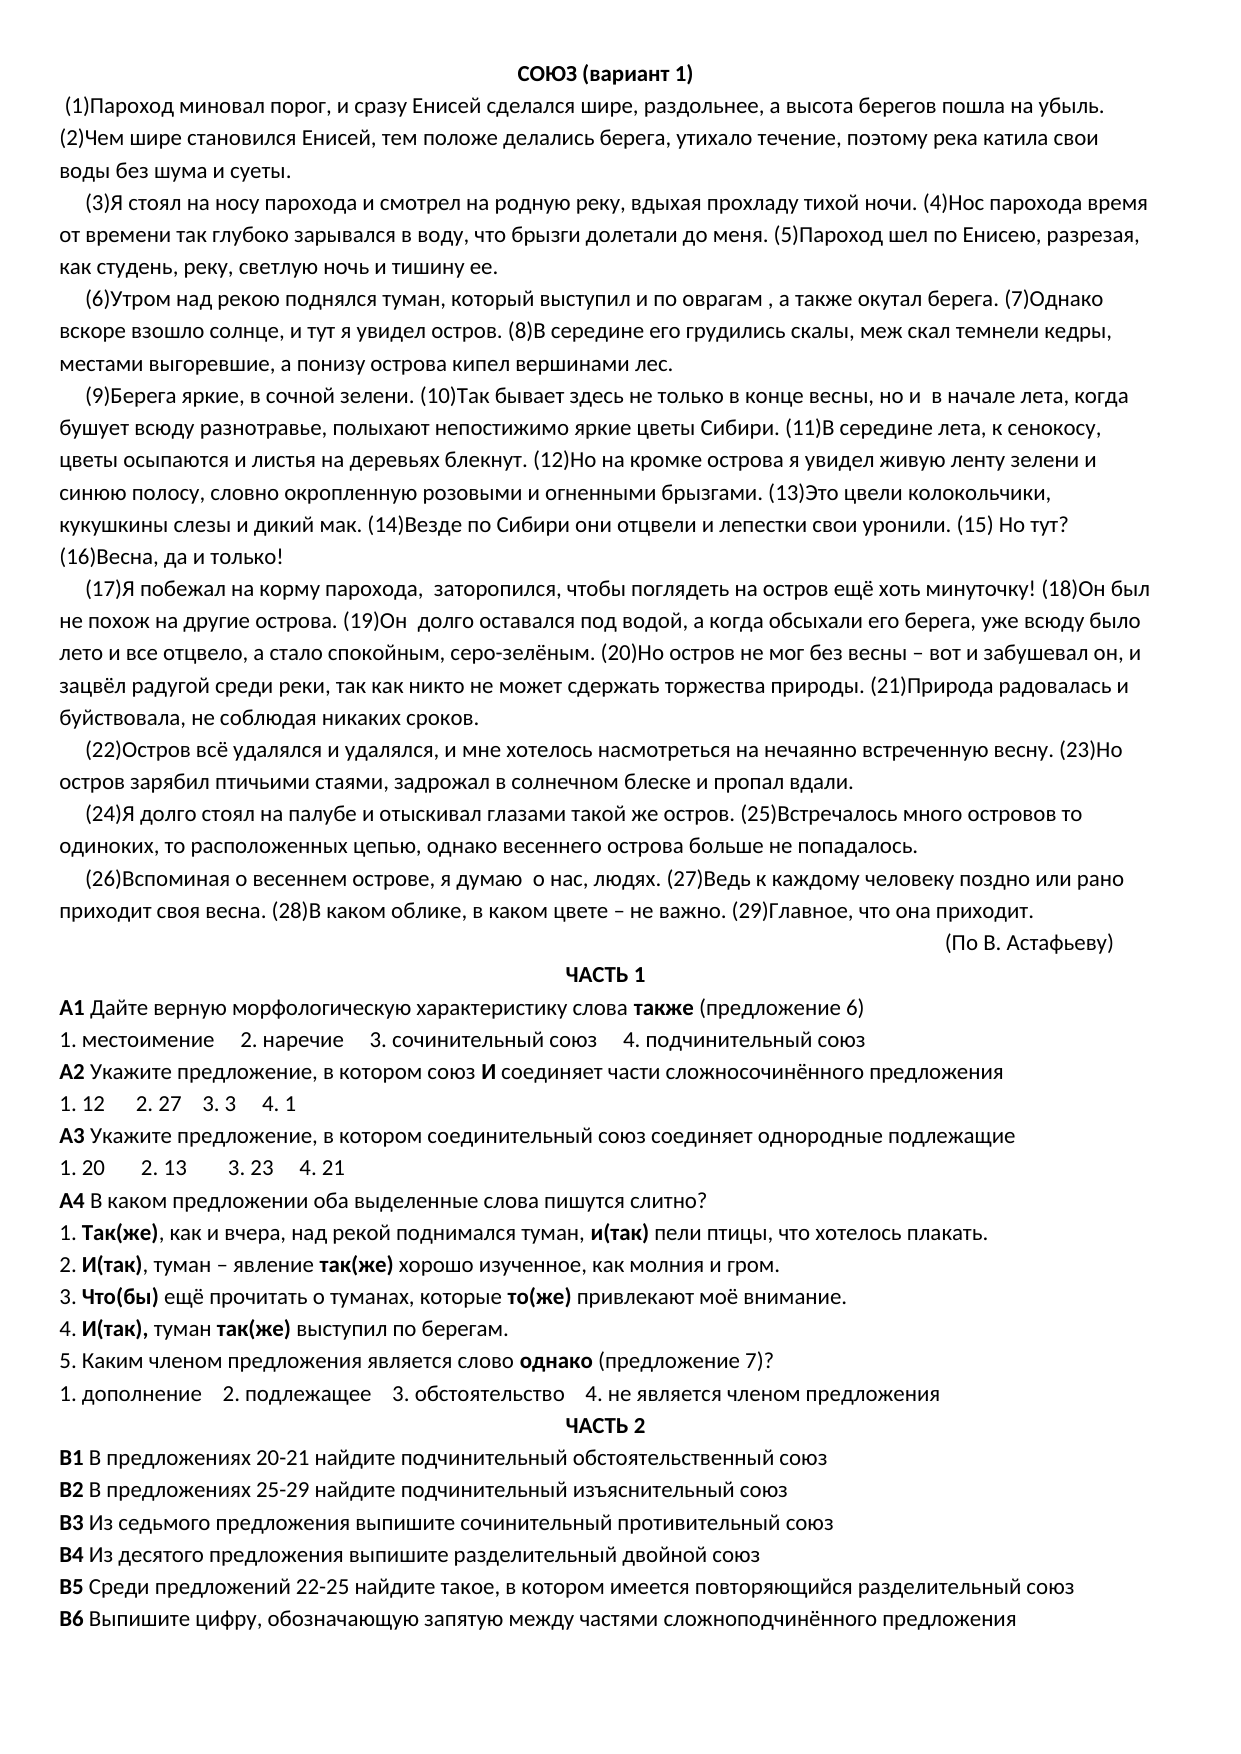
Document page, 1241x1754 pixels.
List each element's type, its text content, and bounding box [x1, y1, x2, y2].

text (1)Пароход миновал порог, и сразу Енисей сделался шире, раздольнее, а высота берегов пошла на убыль. (2)Чем шире становился Енисей, тем положе делались берега, утихало течение, поэтому река катила свои воды без шума и суеты. [59, 91, 1152, 184]
text 1. 20 2. 13 3. 23 4. 21 [59, 1153, 1152, 1182]
text ЧАСТЬ 1 [59, 960, 1152, 988]
text (9)Берега яркие, в сочной зелени. (10)Так бывает здесь не только в конце весны, но и в начале лета, когда бушует всюду разнотравье, полыхают непостижимо яркие цветы Сибири. (11)В середине лета, к сенокосу, цветы осыпаются и листья на деревьях блекнут. (12)Но на кромке острова я увидел живую ленту зелени и синюю полосу, словно окропленную розовыми и огненными брызгами. (13)Это цвели колокольчики, кукушкины слезы и дикий мак. (14)Везде по Сибири они отцвели и лепестки свои уронили. (15) Но тут? [59, 381, 1152, 538]
text 1. местоимение 2. наречие 3. сочинительный союз 4. подчинительный союз [59, 1025, 1152, 1053]
text А4 В каком предложении оба выделенные слова пишутся слитно? [59, 1186, 1152, 1214]
text В3 Из седьмого предложения выпишите сочинительный противительный союз [59, 1508, 1152, 1536]
text (22)Остров всё удалялся и удалялся, и мне хотелось насмотреться на нечаянно встреченную весну. (23)Но остров зарябил птичьими стаями, задрожал в солнечном блеске и пропал вдали. [59, 735, 1152, 795]
text В2 В предложениях 25-29 найдите подчинительный изъяснительный союз [59, 1475, 1152, 1503]
text (По В. Астафьеву) [59, 928, 1152, 956]
text 2. И(так), туман – явление так(же) хорошо изученное, как молния и гром. [59, 1250, 1152, 1278]
text (17)Я побежал на корму парохода, заторопился, чтобы поглядеть на остров ещё хоть минуточку! (18)Он был не похож на другие острова. (19)Он долго оставался под водой, а когда обсыхали его берега, уже всюду было лето и все отцвело, а стало спокойным, серо-зелёным. (20)Но остров не мог без весны – вот и забушевал он, и зацвёл радугой среди реки, так как никто не может сдержать торжества природы. (21)Природа радовалась и буйствовала, не соблюдая никаких сроков. [59, 574, 1152, 731]
text (26)Вспоминая о весеннем острове, я думаю о нас, людях. (27)Ведь к каждому человеку поздно или рано приходит своя весна. (28)В каком облике, в каком цвете – не важно. (29)Главное, что она приходит. [59, 864, 1152, 924]
text 4. И(так), туман так(же) выступил по берегам. [59, 1314, 1152, 1342]
text А3 Укажите предложение, в котором соединительный союз соединяет однородные подлежащие [59, 1121, 1152, 1149]
text А1 Дайте верную морфологическую характеристику слова также (предложение 6) [59, 993, 1152, 1021]
text (16)Весна, да и только! [59, 542, 1152, 570]
text 3. Что(бы) ещё прочитать о туманах, которые то(же) привлекают моё внимание. [59, 1282, 1152, 1310]
text 1. Так(же), как и вчера, над рекой поднимался туман, и(так) пели птицы, что хотелось плакать. [59, 1218, 1152, 1246]
text В5 Среди предложений 22-25 найдите такое, в котором имеется повторяющийся разделительный союз [59, 1572, 1152, 1600]
text 5. Каким членом предложения является слово однако (предложение 7)? [59, 1347, 1152, 1375]
text (3)Я стоял на носу парохода и смотрел на родную реку, вдыхая прохладу тихой ночи. (4)Нос парохода время от времени так глубоко зарывался в воду, что брызги долетали до меня. (5)Пароход шел по Енисею, разрезая, как студень, реку, светлую ночь и тишину ее. [59, 188, 1152, 280]
text В1 В предложениях 20-21 найдите подчинительный обстоятельственный союз [59, 1443, 1152, 1471]
text А2 Укажите предложение, в котором союз И соединяет части сложносочинённого предложения [59, 1057, 1152, 1085]
text 1. дополнение 2. подлежащее 3. обстоятельство 4. не является членом предложения [59, 1379, 1152, 1407]
text 1. 12 2. 27 3. 3 4. 1 [59, 1089, 1152, 1117]
text СОЮЗ (вариант 1) [59, 59, 1152, 87]
text В4 Из десятого предложения выпишите разделительный двойной союз [59, 1540, 1152, 1568]
text В6 Выпишите цифру, обозначающую запятую между частями сложноподчинённого предложения [59, 1604, 1152, 1632]
text (24)Я долго стоял на палубе и отыскивал глазами такой же остров. (25)Встречалось много островов то одиноких, то расположенных цепью, однако весеннего острова больше не попадалось. [59, 799, 1152, 860]
text ЧАСТЬ 2 [59, 1411, 1152, 1439]
text (6)Утром над рекою поднялся туман, который выступил и по оврагам , а также окутал берега. (7)Однако вскоре взошло солнце, и тут я увидел остров. (8)В середине его грудились скалы, меж скал темнели кедры, местами выгоревшие, а понизу острова кипел вершинами лес. [59, 284, 1152, 377]
